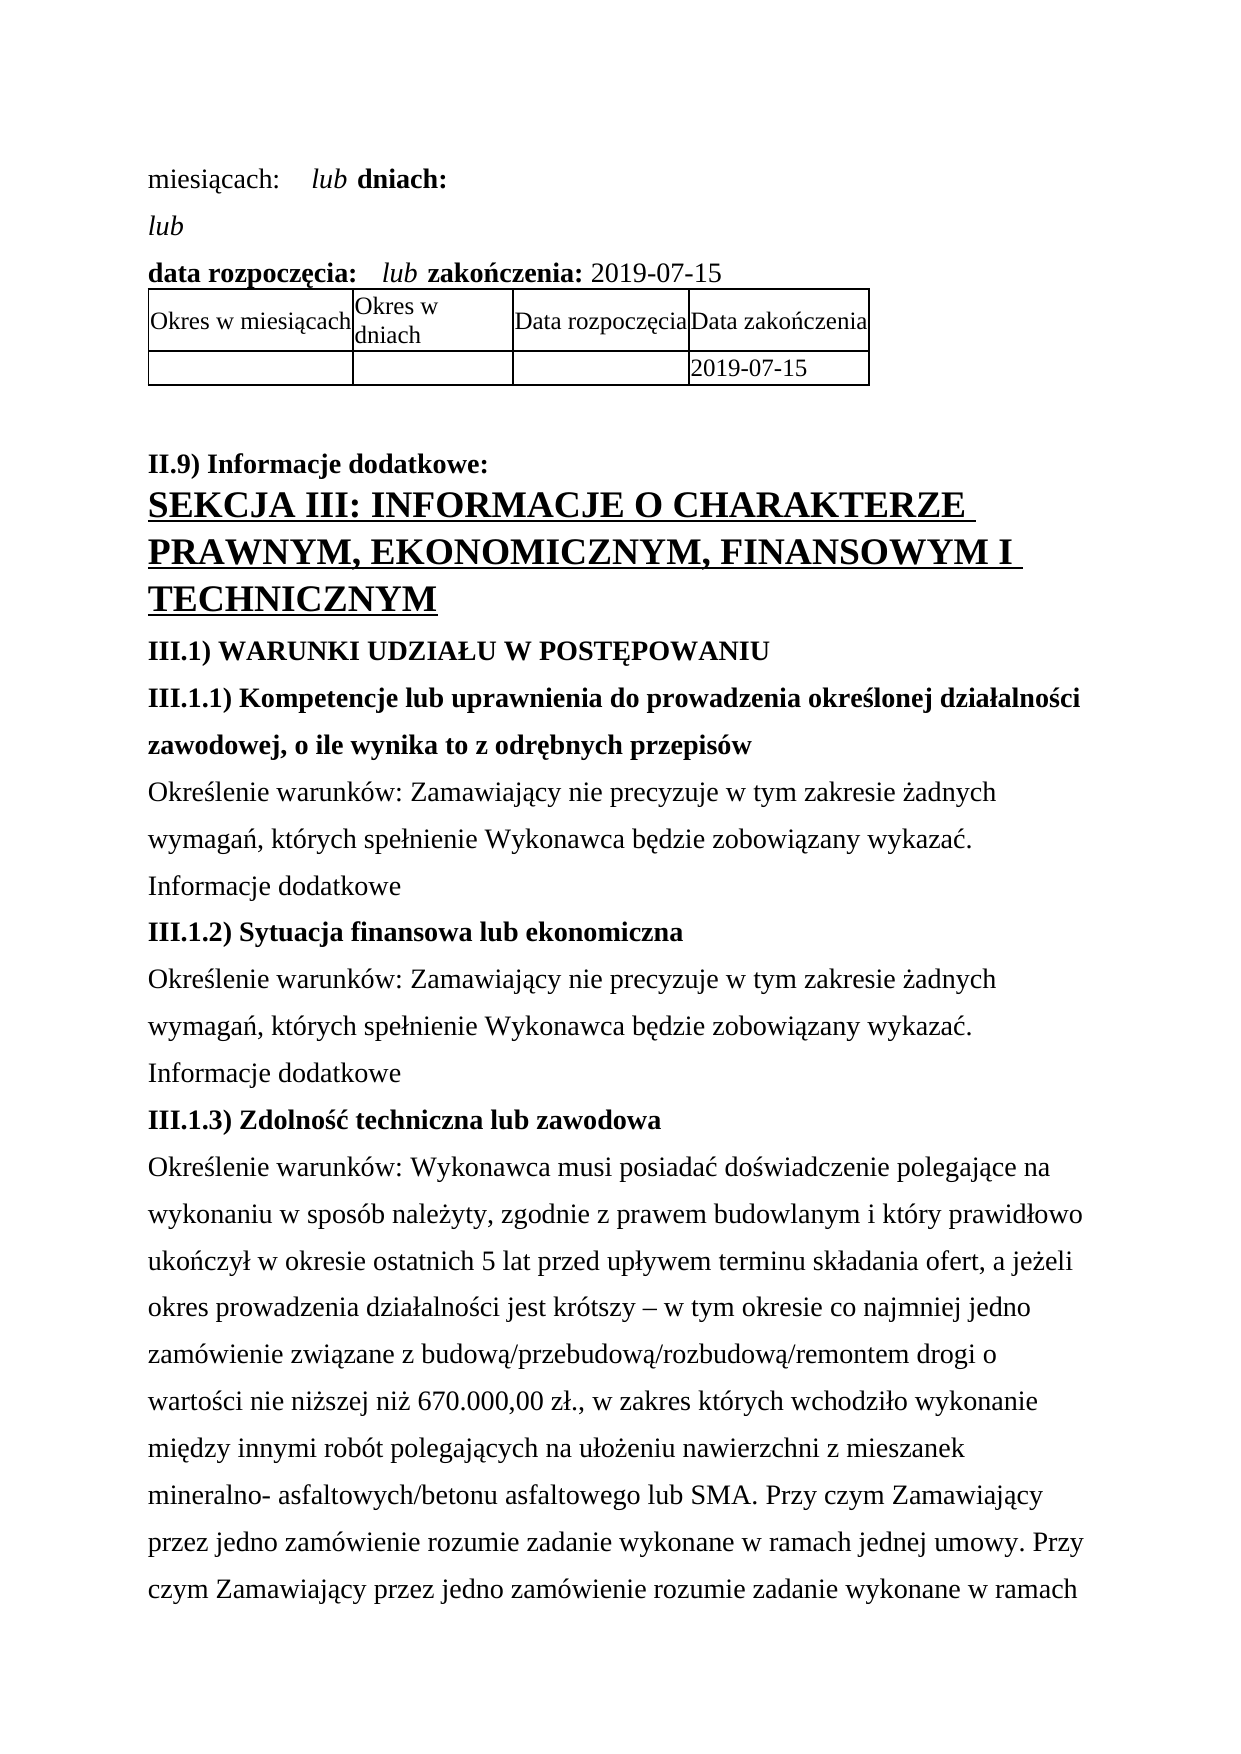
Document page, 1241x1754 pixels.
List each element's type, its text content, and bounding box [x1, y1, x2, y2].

table_cell [149, 352, 352, 384]
table_cell 2019-07-15 [690, 352, 868, 384]
table_header Data zakończenia [690, 290, 868, 350]
table_header Okres w miesiącach [149, 290, 352, 350]
table_cell [354, 352, 512, 384]
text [148, 667, 1093, 1604]
table_header Data rozpoczęcia [514, 290, 688, 350]
text III.1) WARUNKI UDZIAŁU W POSTĘPOWANIU [148, 620, 1093, 667]
text II.9) Informacje dodatkowe: [148, 385, 1093, 479]
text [148, 148, 1093, 288]
table_header Okres w dniach [354, 290, 512, 350]
text SEKCJA III: INFORMACJE O CHARAKTERZE PRAWNYM, EKONOMICZNYM, FINANSOWYM I TECHNICZNYM [148, 479, 1093, 620]
table_cell [514, 352, 688, 384]
